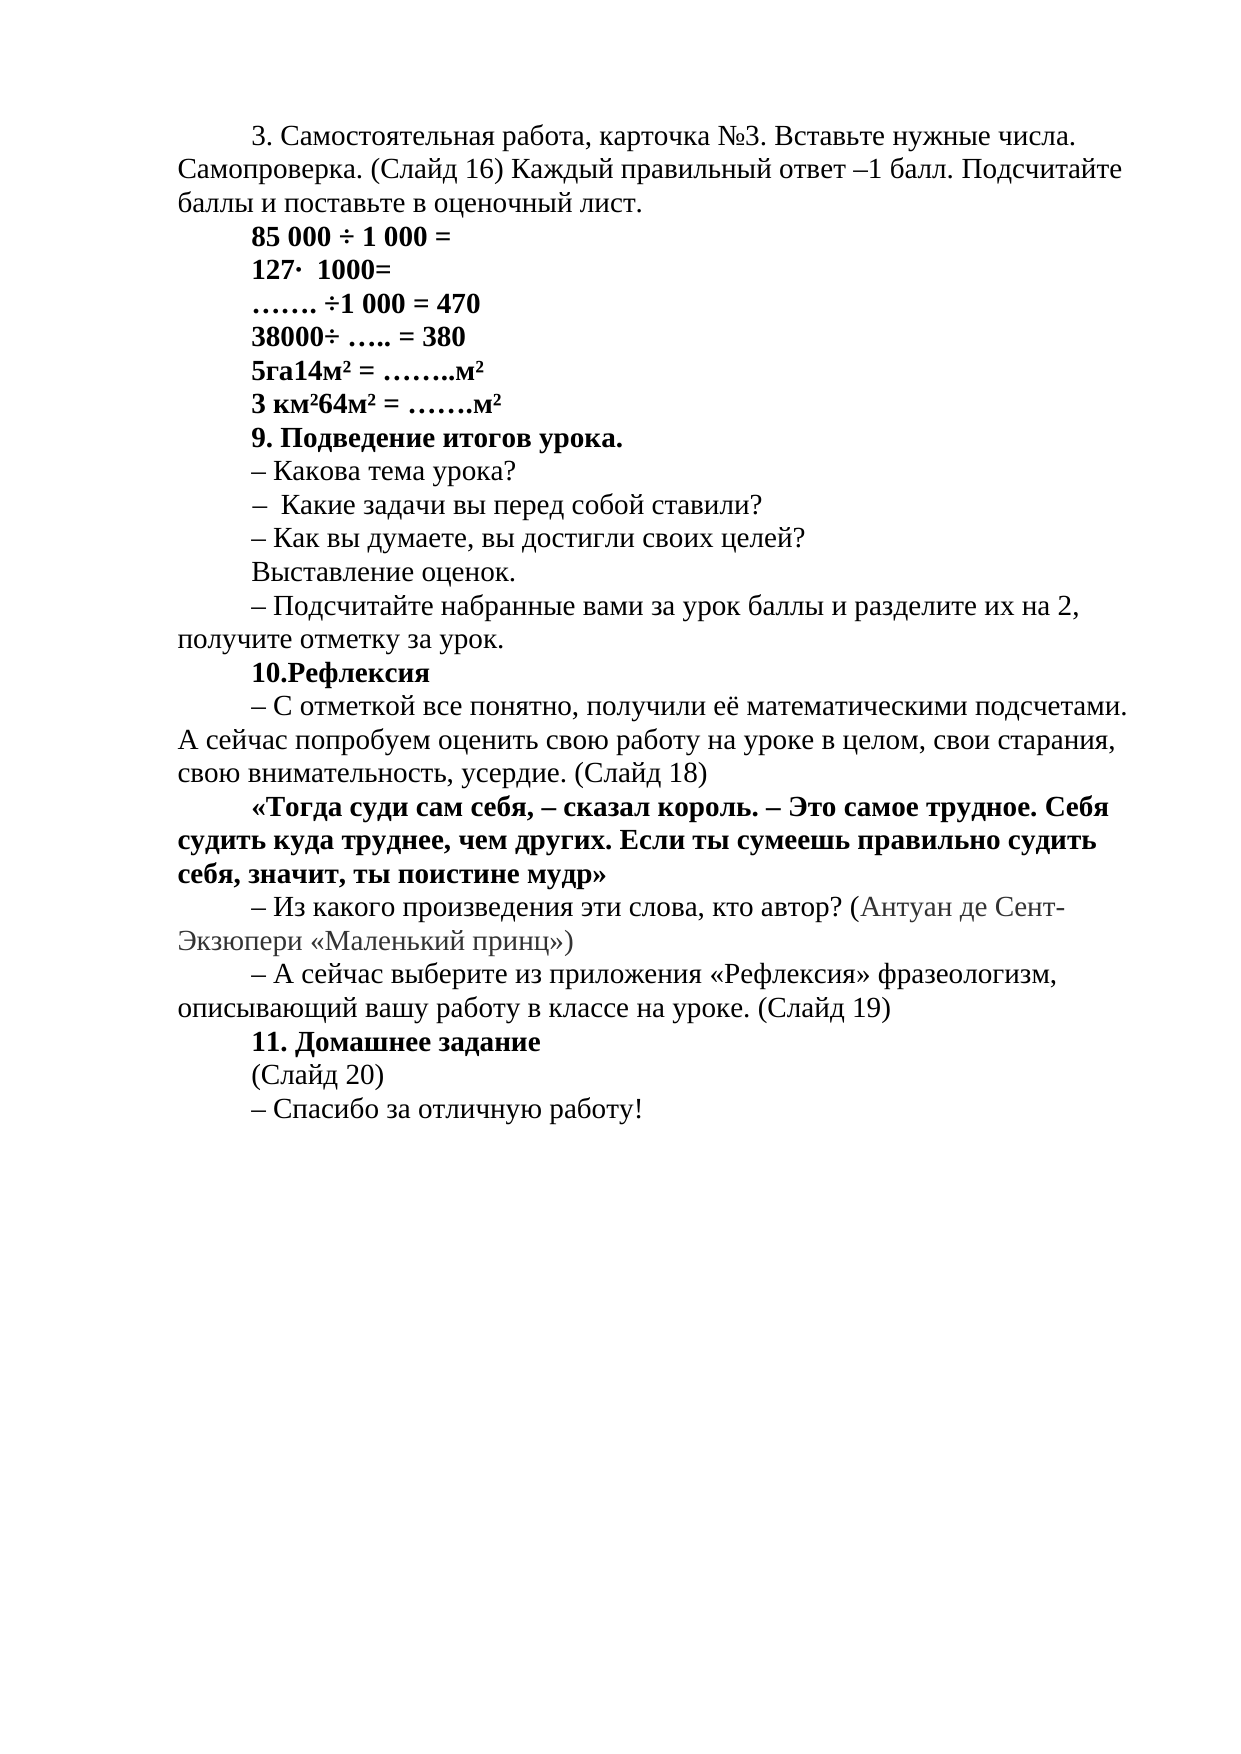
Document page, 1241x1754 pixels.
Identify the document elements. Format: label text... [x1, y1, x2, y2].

text – Какова тема урока? [177, 453, 1152, 487]
text – Спасибо за отличную работу! [177, 1091, 1152, 1124]
text 11. Домашнее задание [177, 1024, 1152, 1057]
text – Подсчитайте набранные вами за урок баллы и разделите их на 2, получите отметку за урок. [177, 588, 1152, 655]
text Выставление оценок. [177, 554, 1152, 588]
text 85 000 ÷ 1 000 = [177, 219, 1152, 252]
text – С отметкой все понятно, получили её математическими подсчетами. А сейчас попробуем оценить свою работу на уроке в целом, свои старания, свою внимательность, усердие. (Слайд 18) [177, 688, 1152, 789]
text (Слайд 20) [177, 1057, 1152, 1091]
text 10.Рефлексия [177, 655, 1152, 688]
text 38000÷ ….. = 380 [177, 319, 1152, 353]
text «Тогда суди сам себя, – сказал король. – Это самое трудное. Себя судить куда труднее, чем других. Если ты сумеешь правильно судить себя, значит, ты поистине мудр» [177, 789, 1152, 889]
text – Из какого произведения эти слова, кто автор? (Антуан де Сент-Экзюпери «Маленький принц») [177, 889, 1152, 957]
list Какие задачи вы перед собой ставили? [252, 487, 1152, 521]
text 5га14м² = ……..м² [177, 353, 1152, 386]
text – Как вы думаете, вы достигли своих целей? [177, 521, 1152, 554]
text 3 км²64м² = …….м² [177, 386, 1152, 420]
text 3. Самостоятельная работа, карточка №3. Вставьте нужные числа. Самопроверка. (Слайд 16) Каждый правильный ответ –1 балл. Подсчитайте баллы и поставьте в оценочный лист. [177, 118, 1152, 219]
text – А сейчас выберите из приложения «Рефлексия» фразеологизм, описывающий вашу работу в классе на уроке. (Слайд 19) [177, 957, 1152, 1024]
text ……. ÷1 000 = 470 [177, 286, 1152, 319]
text 127∙ 1000= [177, 252, 1152, 286]
text 9. Подведение итогов урока. [177, 420, 1152, 453]
